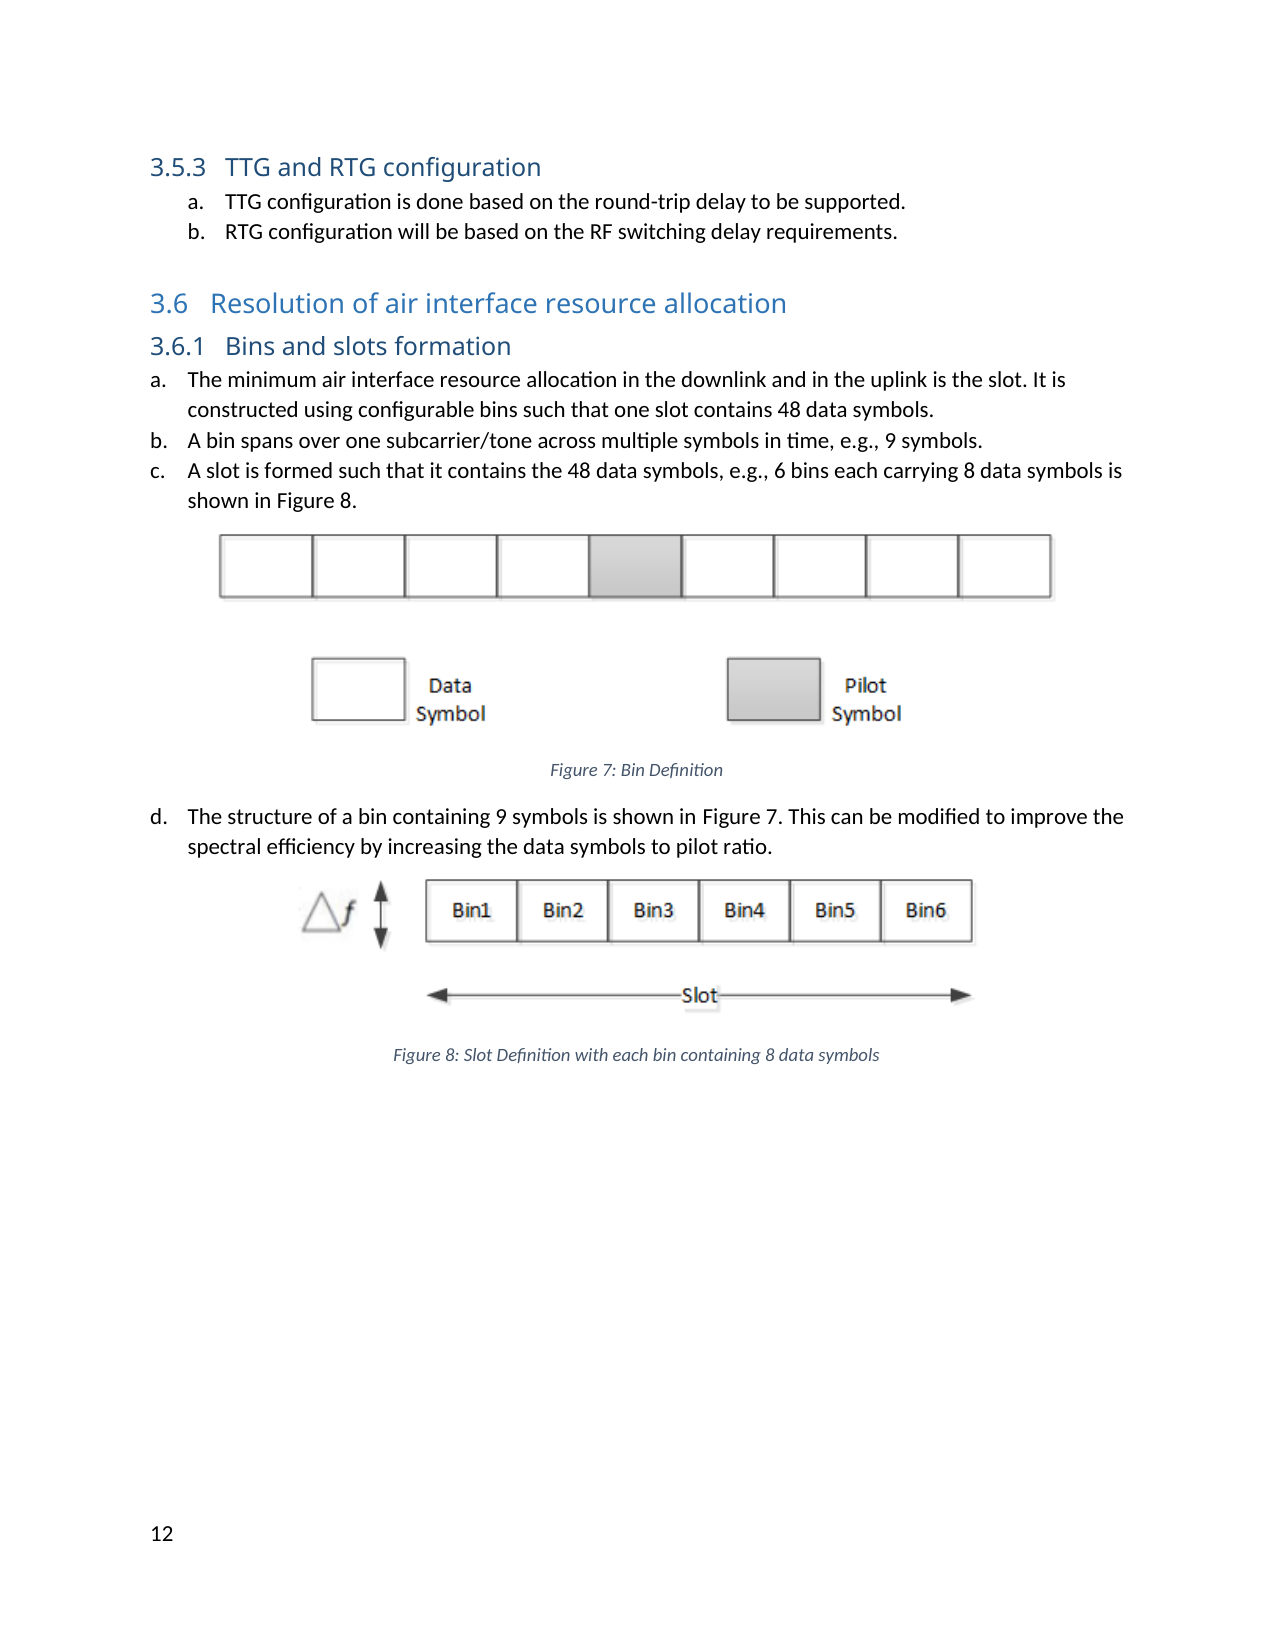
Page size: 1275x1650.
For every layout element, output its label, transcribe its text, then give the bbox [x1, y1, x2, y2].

text Figure 7: Bin Definition [150, 758, 1125, 781]
list A slot is formed such that it contains the 48 data symbols, e.g., 6 bins each carrying 8 data symbols is shown in Figure 8. [150, 456, 1125, 514]
subtitle Bins and slots formation [150, 329, 1125, 363]
list The minimum air interface resource allocation in the downlink and in the uplink is the slot. It is constructed using configurable bins such that one slot contains 48 data symbols. [150, 365, 1125, 424]
list A bin spans over one subcarrier/tone across multiple symbols in time, e.g., 9 symbols. [150, 426, 1125, 454]
list RTG configuration will be based on the RF switching delay requirements. [187, 217, 1125, 245]
list The structure of a bin containing 9 symbols is shown in Figure 7. This can be modified to improve the spectral efficiency by increasing the data symbols to pilot ratio. [150, 802, 1125, 860]
picture [288, 879, 987, 1025]
subtitle Resolution of air interface resource allocation [150, 285, 1125, 322]
subtitle TTG and RTG configuration [150, 150, 1125, 184]
list TTG configuration is done based on the round-trip delay to be supported. [187, 187, 1125, 215]
picture [213, 533, 1062, 740]
text Figure 8: Slot Definition with each bin containing 8 data symbols [150, 1043, 1125, 1066]
